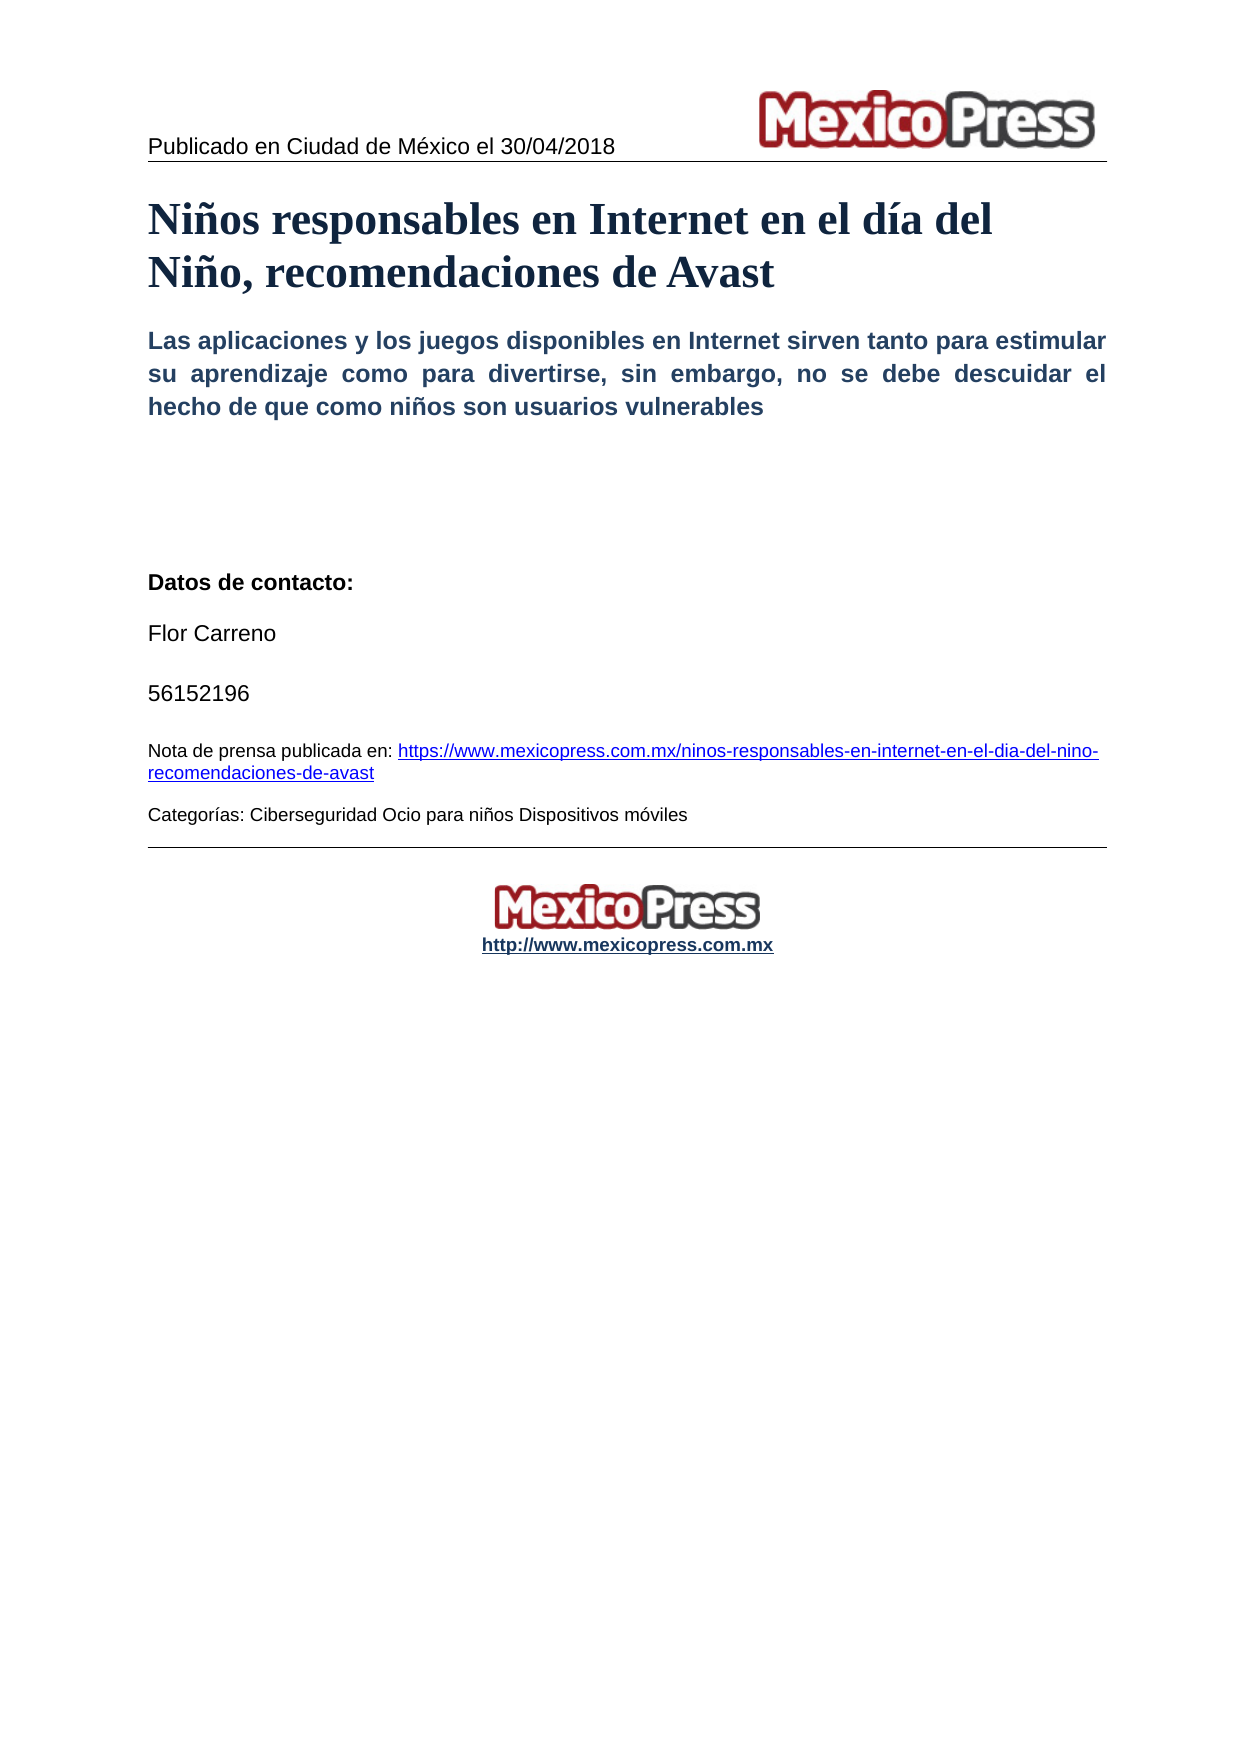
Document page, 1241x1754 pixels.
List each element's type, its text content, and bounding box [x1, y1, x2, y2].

text http://www.mexicopress.com.mx [148, 934, 1107, 956]
text Publicado en Ciudad de México el 30/04/2018 [148, 133, 1107, 161]
text Datos de contacto: [148, 568, 1107, 595]
subtitle Las aplicaciones y los juegos disponibles en Internet sirven tanto para estimular su aprendizaje como para divertirse, sin embargo, no se debe descuidar el hecho de que como niños son usuarios vulnerables [148, 326, 1107, 421]
text Nota de prensa publicada en: https://www.mexicopress.com.mx/ninos-responsables-en-internet-en-el-dia-del-nino-recomendaciones-de-avast [148, 740, 1107, 783]
subtitle Niños responsables en Internet en el día del Niño, recomendaciones de Avast [148, 192, 1107, 297]
text Flor Carreno [148, 619, 1063, 646]
picture [494, 884, 760, 930]
text Categorías: Ciberseguridad Ocio para niños Dispositivos móviles [148, 804, 1107, 826]
text 56152196 [148, 680, 1063, 706]
picture [759, 90, 1096, 133]
